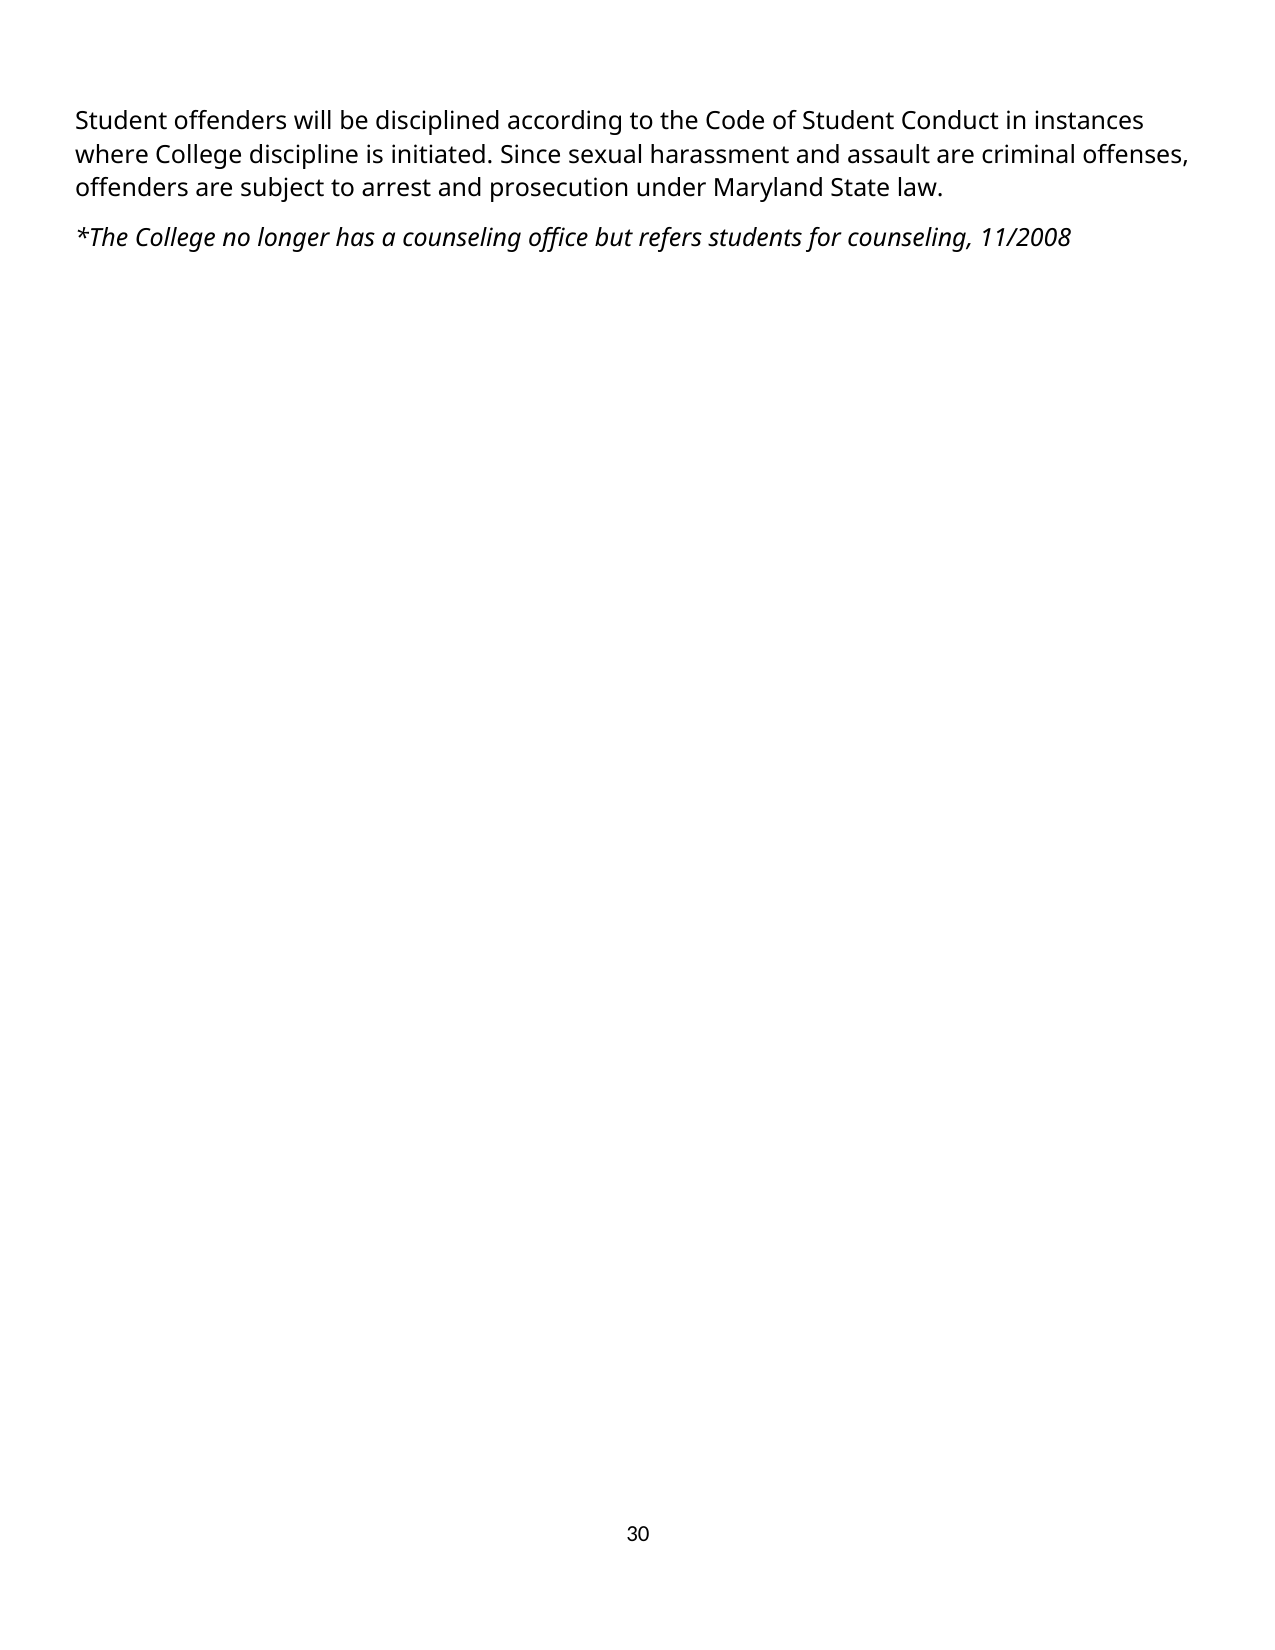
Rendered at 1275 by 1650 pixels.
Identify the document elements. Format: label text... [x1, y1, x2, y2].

text *The College no longer has a counseling office but refers students for counseling, 11/2008 [75, 220, 1200, 253]
text Student offenders will be disciplined according to the Code of Student Conduct in instances where College discipline is initiated. Since sexual harassment and assault are criminal offenses, offenders are subject to arrest and prosecution under Maryland State law. [75, 103, 1200, 203]
